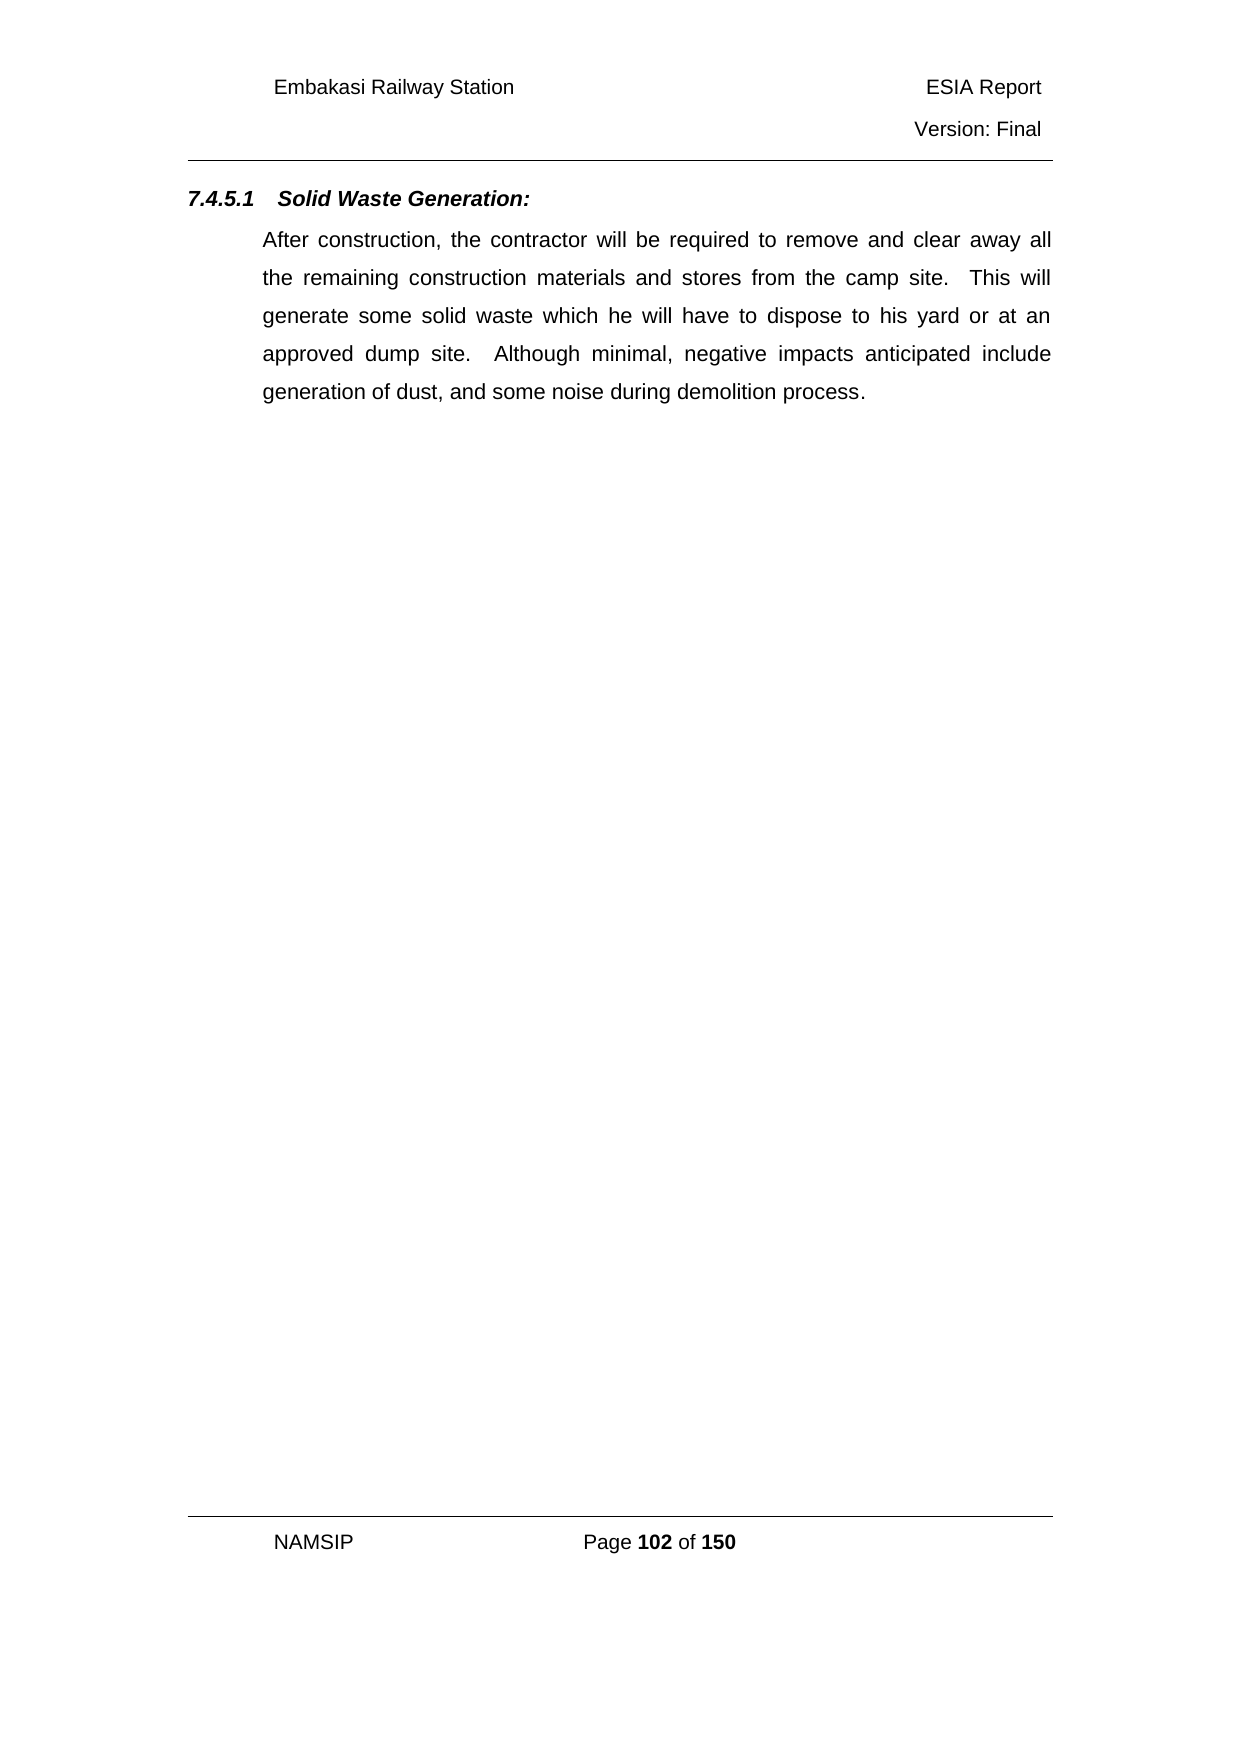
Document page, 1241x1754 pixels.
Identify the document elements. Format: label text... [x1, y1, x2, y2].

subtitle Solid Waste Generation: [187, 186, 1053, 211]
text After construction, the contractor will be required to remove and clear away all the remaining construction materials and stores from the camp site. This will generate some solid waste which he will have to dispose to his yard or at an approved dump site. Although minimal, negative impacts anticipated include generation of dust, and some noise during demolition process. [262, 227, 1053, 404]
